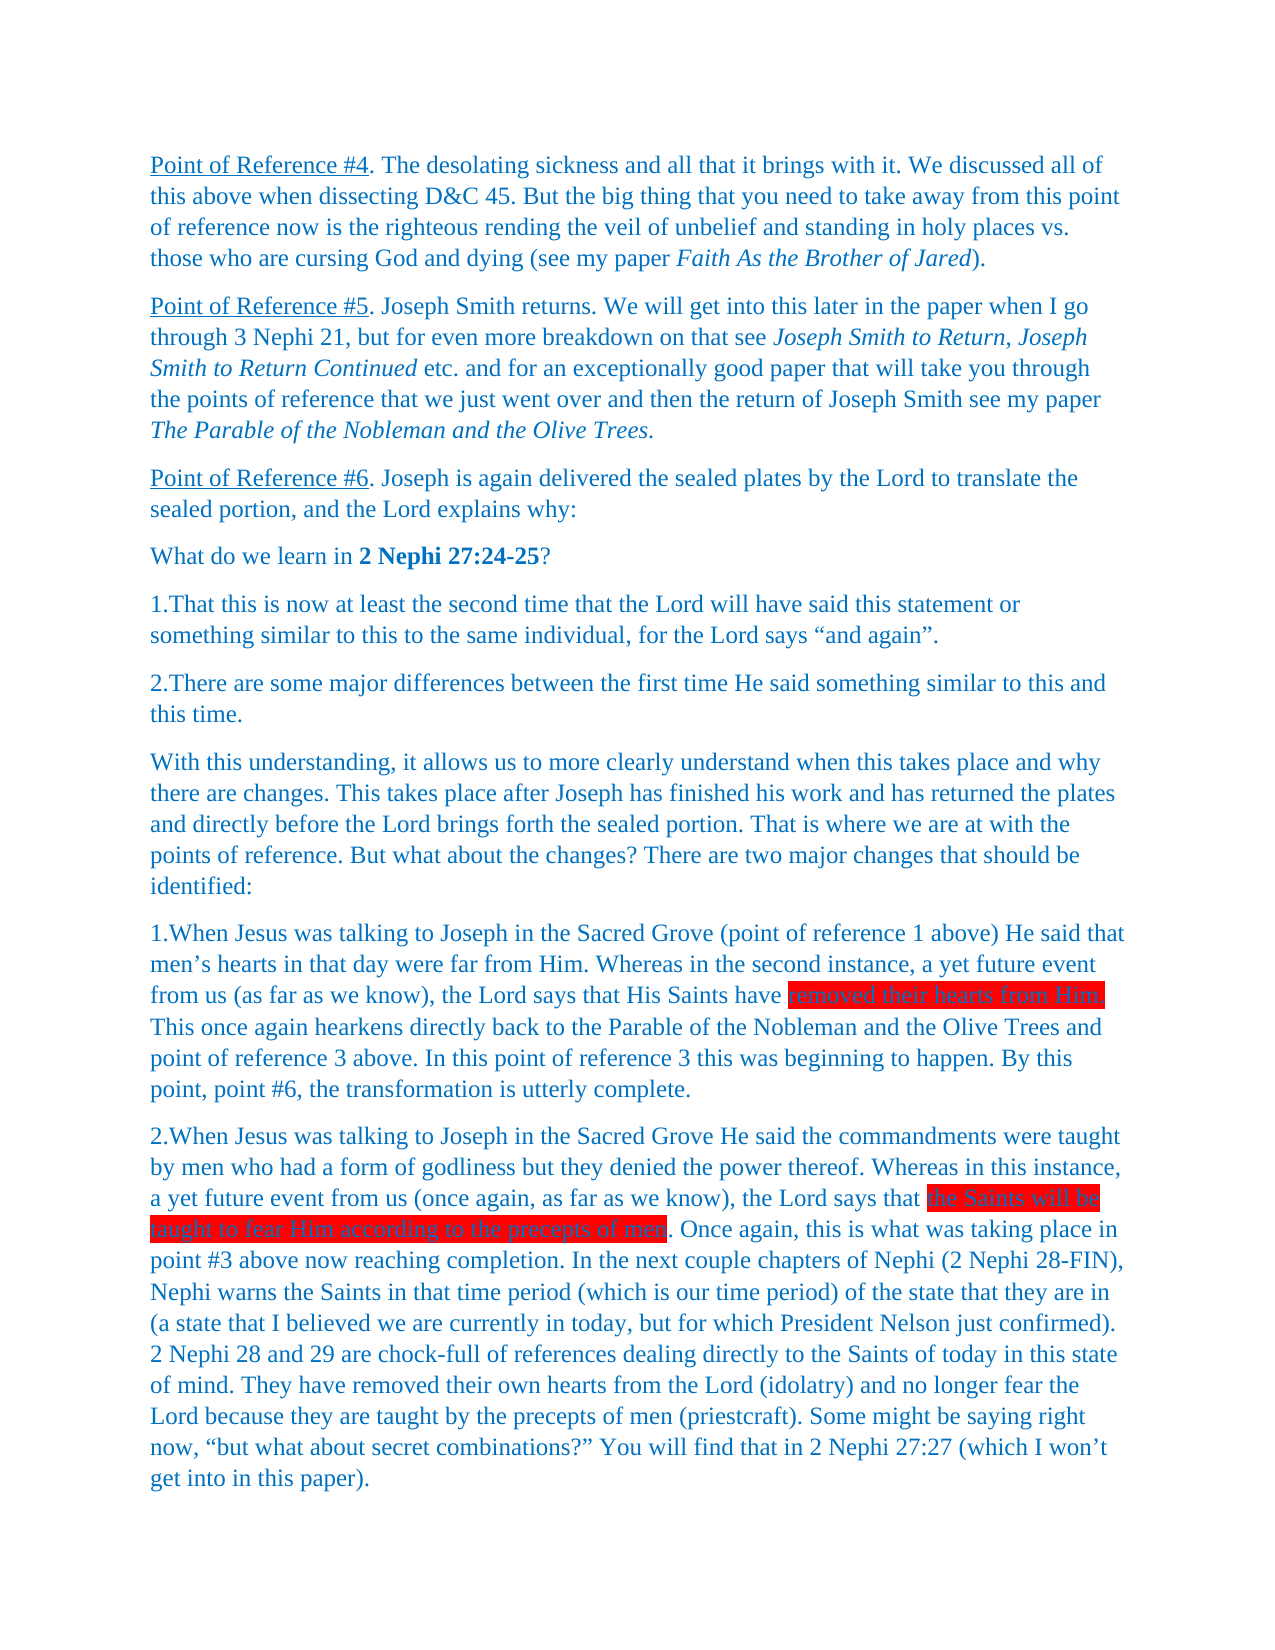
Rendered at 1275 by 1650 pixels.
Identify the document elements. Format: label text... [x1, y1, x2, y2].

text 1.When Jesus was talking to Joseph in the Sacred Grove (point of reference 1 above) He said that men’s hearts in that day were far from Him. Whereas in the second instance, a yet future event from us (as far as we know), the Lord says that His Saints have removed their hearts from Him. This once again hearkens directly back to the Parable of the Nobleman and the Olive Trees and point of reference 3 above. In this point of reference 3 this was beginning to happen. By this point, point #6, the transformation is utterly complete. [150, 918, 1125, 1102]
text Point of Reference #6. Joseph is again delivered the sealed plates by the Lord to translate the sealed portion, and the Lord explains why: [150, 463, 1125, 522]
text 2.There are some major differences between the first time He said something similar to this and this time. [150, 668, 1125, 728]
text What do we learn in 2 Nephi 27:24-25? [150, 541, 1125, 570]
text 1.That this is now at least the second time that the Lord will have said this statement or something similar to this to the same individual, for the Lord says “and again”. [150, 589, 1125, 649]
text 2.When Jesus was talking to Joseph in the Sacred Grove He said the commandments were taught by men who had a form of godliness but they denied the power thereof. Whereas in this instance, a yet future event from us (once again, as far as we know), the Lord says that the Saints will be taught to fear Him according to the precepts of men. Once again, this is what was taking place in point #3 above now reaching completion. In the next couple chapters of Nephi (2 Nephi 28-FIN), Nephi warns the Saints in that time period (which is our time period) of the state that they are in (a state that I believed we are currently in today, but for which President Nelson just confirmed). 2 Nephi 28 and 29 are chock-full of references dealing directly to the Saints of today in this state of mind. They have removed their own hearts from the Lord (idolatry) and no longer fear the Lord because they are taught by the precepts of men (priestcraft). Some might be saying right now, “but what about secret combinations?” You will find that in 2 Nephi 27:27 (which I won’t get into in this paper). [150, 1121, 1125, 1492]
text Point of Reference #5. Joseph Smith returns. We will get into this later in the paper when I go through 3 Nephi 21, but for even more breakdown on that see Joseph Smith to Return, Joseph Smith to Return Continued etc. and for an exceptionally good paper that will take you through the points of reference that we just went over and then the return of Joseph Smith see my paper The Parable of the Nobleman and the Olive Trees. [150, 291, 1125, 444]
text Point of Reference #4. The desolating sickness and all that it brings with it. We discussed all of this above when dissecting D&C 45. But the big thing that you need to take away from this point of reference now is the righteous rending the veil of unbelief and standing in holy places vs. those who are cursing God and dying (see my paper Faith As the Brother of Jared). [150, 150, 1125, 272]
text With this understanding, it allows us to more clearly understand when this takes place and why there are changes. This takes place after Joseph has finished his work and has returned the plates and directly before the Lord brings forth the sealed portion. That is where we are at with the points of reference. But what about the changes? There are two major changes that should be identified: [150, 747, 1125, 899]
